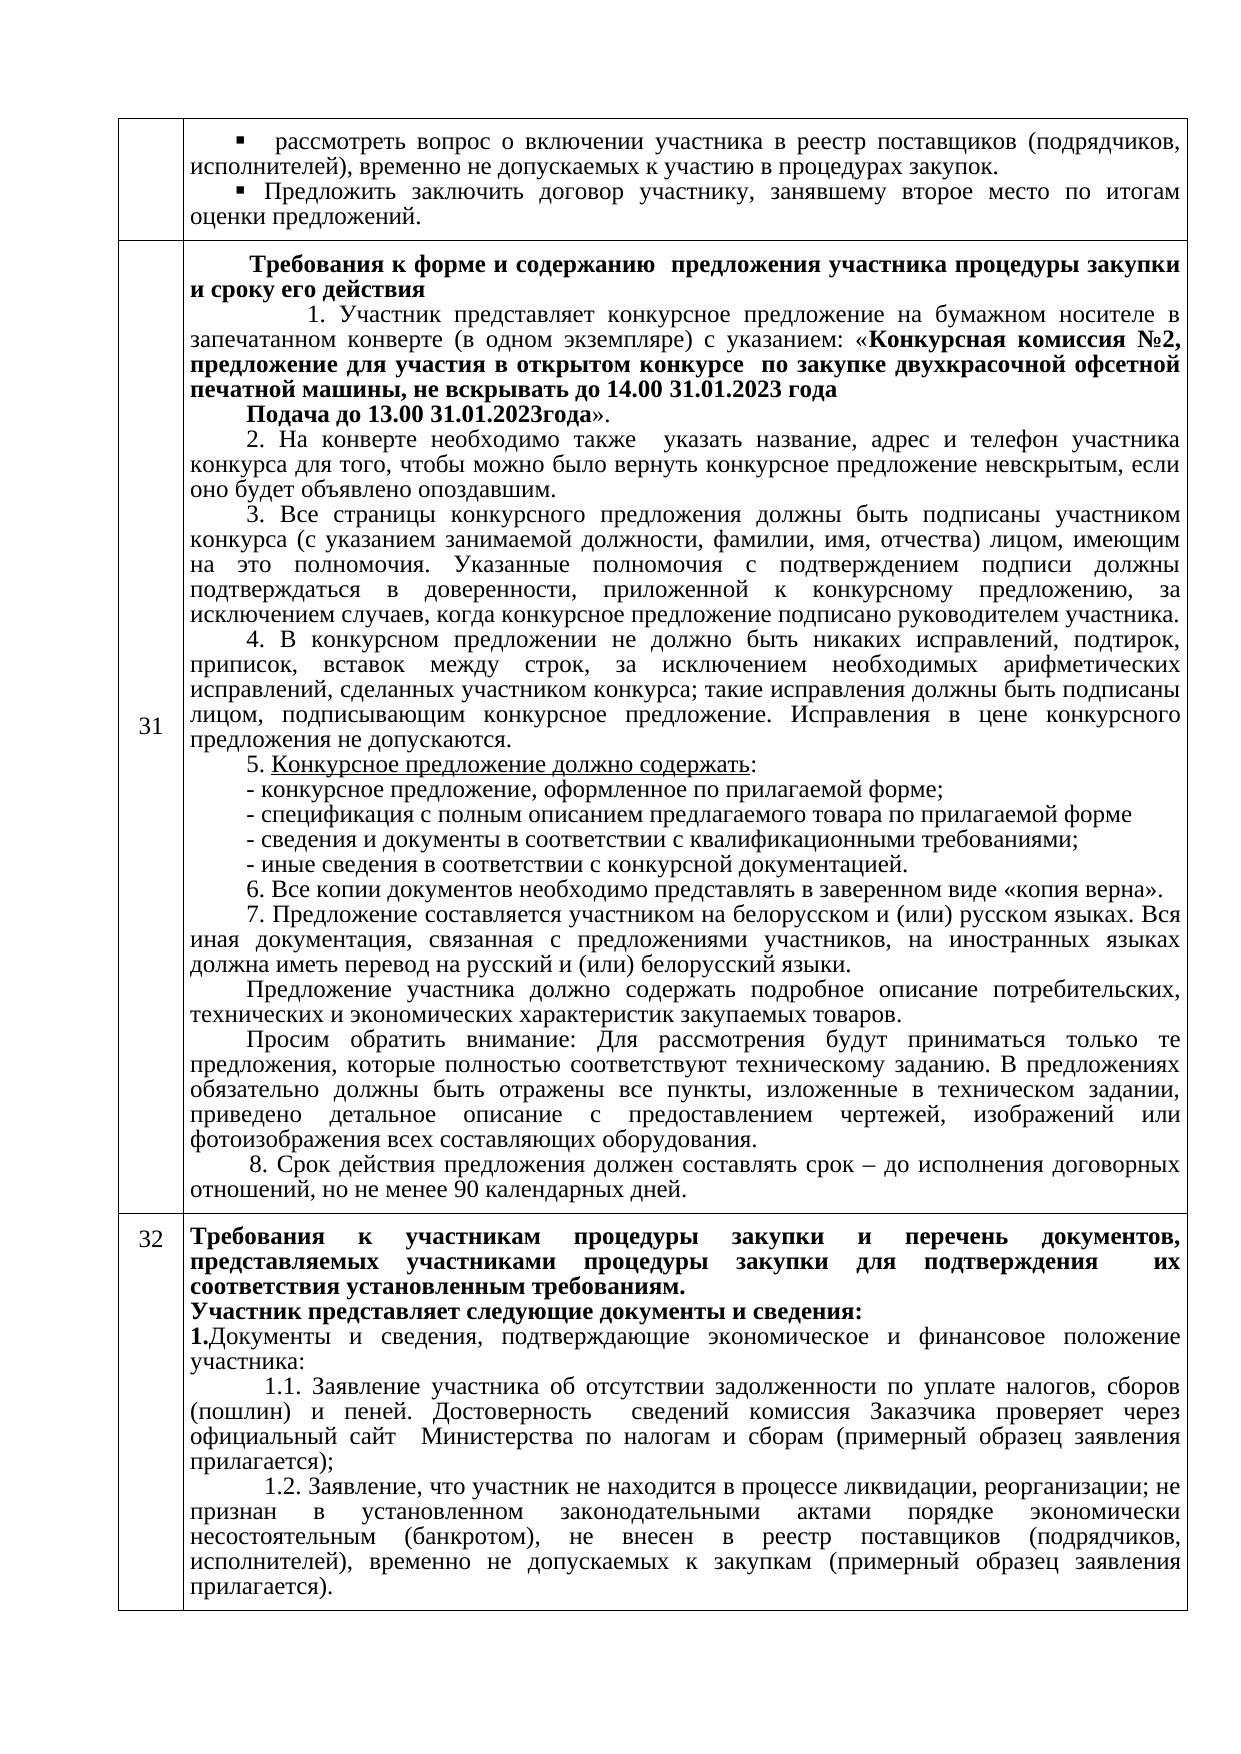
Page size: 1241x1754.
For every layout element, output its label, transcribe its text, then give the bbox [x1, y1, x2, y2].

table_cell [184, 1214, 1187, 1610]
table_cell 31 [119, 241, 183, 1213]
table_cell 32 [119, 1214, 183, 1610]
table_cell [184, 119, 1187, 240]
table_cell Требования к форме и содержанию предложения участника процедуры закупки и сроку его действия 1. Участник представляет конкурсное предложение на бумажном носителе в запечатанном конверте (в одном экземпляре) с указанием: «Конкурсная комиссия №2, предложение для участия в открытом конкурсе по закупке двухкрасочной офсетной печатной машины, не вскрывать до 14.00 31.01.2023 года Подача до 13.00 31.01.2023года». 2. На конверте необходимо также указать название, адрес и телефон участника конкурса для того, чтобы можно было вернуть конкурсное предложение невскрытым, если оно будет объявлено опоздавшим. 3. Все страницы конкурсного предложения должны быть подписаны участником конкурса (с указанием занимаемой должности, фамилии, имя, отчества) лицом, имеющим на это полномочия. Указанные полномочия с подтверждением подписи должны подтверждаться в доверенности, приложенной к конкурсному предложению, за исключением случаев, когда конкурсное предложение подписано руководителем участника. 4. В конкурсном предложении не должно быть никаких исправлений, подтирок, приписок, вставок между строк, за исключением необходимых арифметических исправлений, сделанных участником конкурса; такие исправления должны быть подписаны лицом, подписывающим конкурсное предложение. Исправления в цене конкурсного предложения не допускаются. 5. Конкурсное предложение должно содержать: - конкурсное предложение, оформленное по прилагаемой форме; - спецификация с полным описанием предлагаемого товара по прилагаемой форме - сведения и документы в соответствии с квалификационными требованиями; - иные сведения в соответствии с конкурсной документацией. 6. Все копии документов необходимо представлять в заверенном виде «копия верна». 7. Предложение составляется участником на белорусском и (или) русском языках. Вся иная документация, связанная с предложениями участников, на иностранных языках должна иметь перевод на русский и (или) белорусский языки. Предложение участника должно содержать подробное описание потребительских, технических и экономических характеристик закупаемых товаров. Просим обратить внимание: Для рассмотрения будут приниматься только те предложения, которые полностью соответствуют техническому заданию. В предложениях обязательно должны быть отражены все пункты, изложенные в техническом задании, приведено детальное описание с предоставлением чертежей, изображений или фотоизображения всех составляющих оборудования. 8. Срок действия предложения должен составлять срок – до исполнения договорных отношений, но не менее 90 календарных дней. [184, 241, 1187, 1213]
